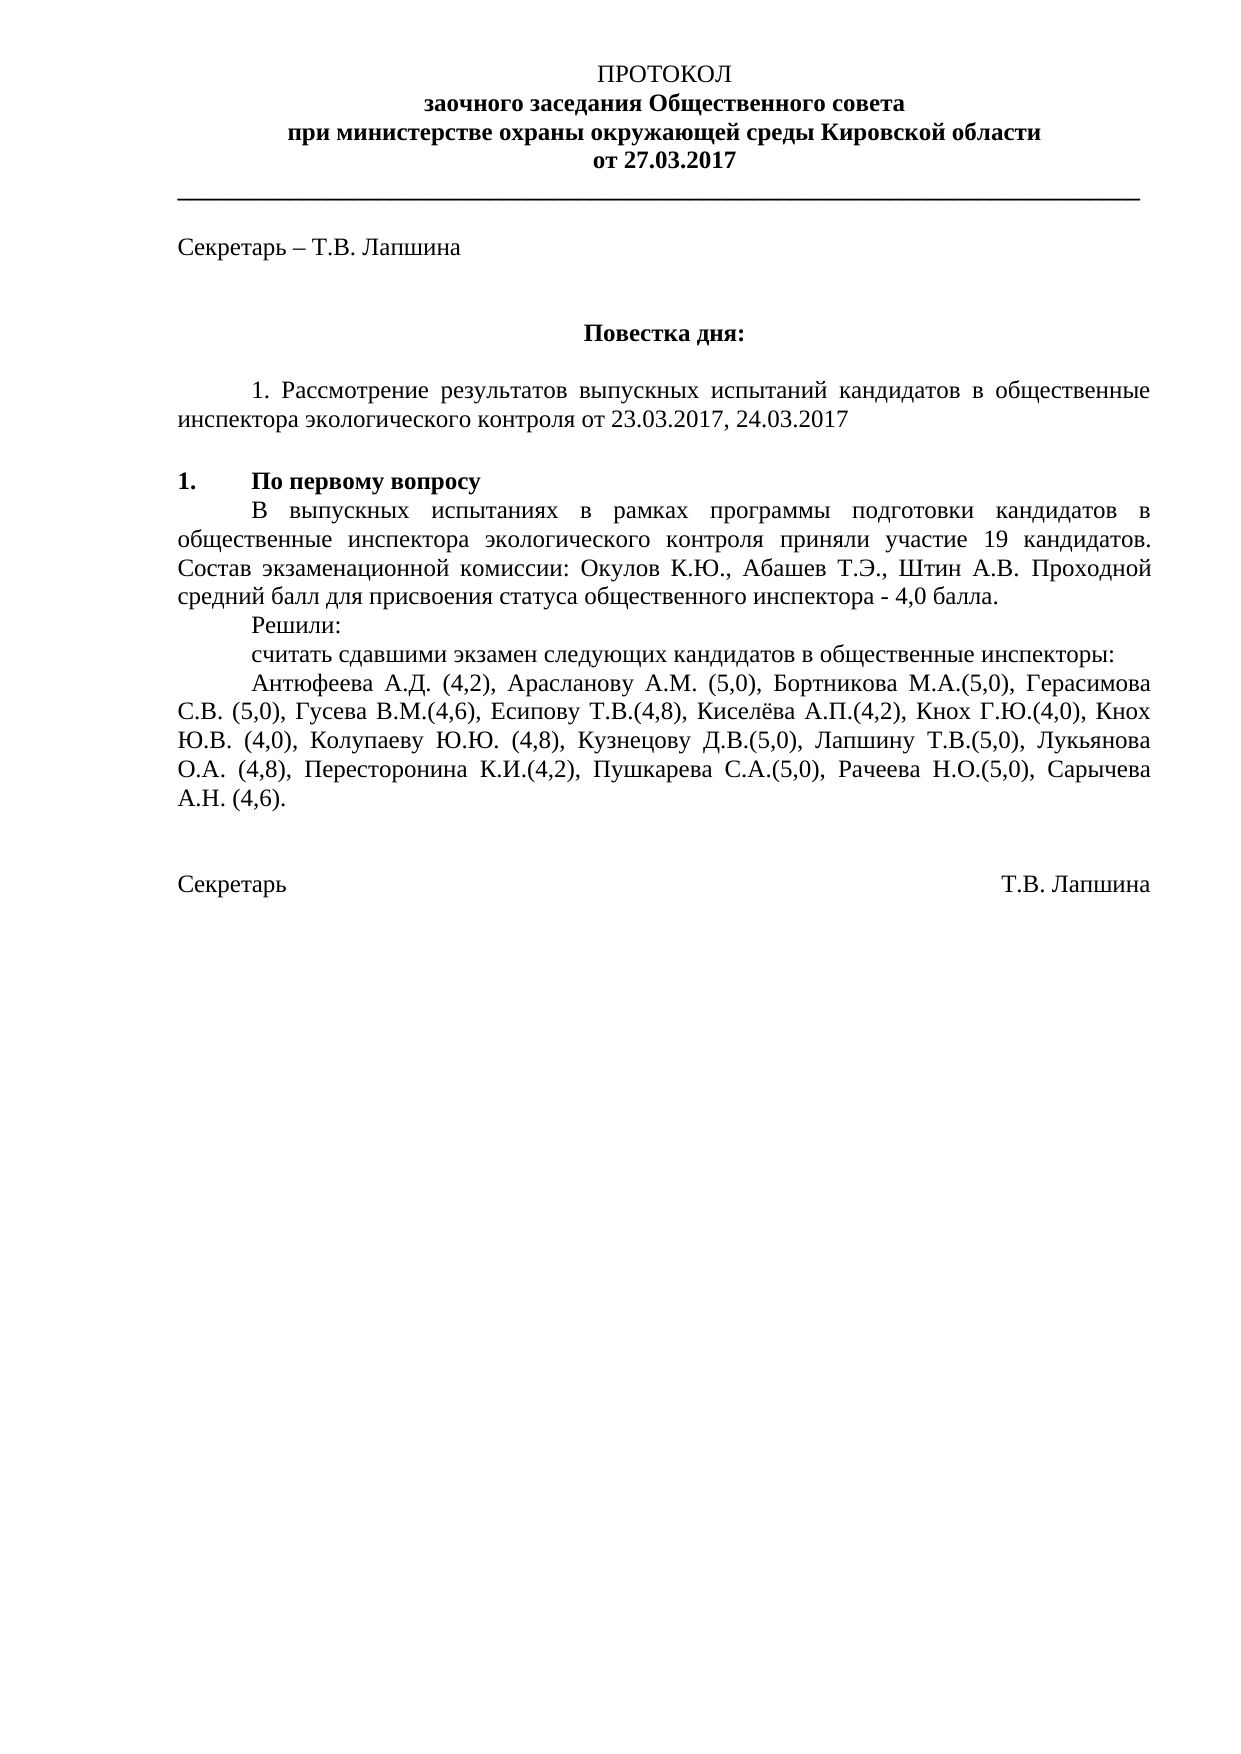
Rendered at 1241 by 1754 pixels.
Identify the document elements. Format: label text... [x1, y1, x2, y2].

text Секретарь Т.В. Лапшина [177, 869, 1152, 898]
text 1. Рассмотрение результатов выпускных испытаний кандидатов в общественные инспектора экологического контроля от 23.03.2017, 24.03.2017 [177, 375, 1152, 433]
text Повестка дня: [177, 318, 1152, 347]
text считать сдавшими экзамен следующих кандидатов в общественные инспекторы: [177, 639, 1152, 668]
text Секретарь – Т.В. Лапшина [177, 232, 1152, 260]
text заочного заседания Общественного совета [177, 88, 1152, 117]
list По первому вопросу [177, 466, 1152, 495]
text от 27.03.2017 [177, 145, 1152, 174]
text при министерстве охраны окружающей среды Кировской области [177, 117, 1152, 145]
text _____________________________________________________________________________ [177, 174, 1152, 203]
text Антюфеева А.Д. (4,2), Арасланову А.М. (5,0), Бортникова М.А.(5,0), Герасимова С.В. (5,0), Гусева В.М.(4,6), Есипову Т.В.(4,8), Киселёва А.П.(4,2), Кнох Г.Ю.(4,0), Кнох Ю.В. (4,0), Колупаеву Ю.Ю. (4,8), Кузнецову Д.В.(5,0), Лапшину Т.В.(5,0), Лукьянова О.А. (4,8), Пересторонина К.И.(4,2), Пушкарева С.А.(5,0), Рачеева Н.О.(5,0), Сарычева А.Н. (4,6). [177, 668, 1152, 811]
text В выпускных испытаниях в рамках программы подготовки кандидатов в общественные инспектора экологического контроля приняли участие 19 кандидатов. Состав экзаменационной комиссии: Окулов К.Ю., Абашев Т.Э., Штин А.В. Проходной средний балл для присвоения статуса общественного инспектора - 4,0 балла. [177, 495, 1152, 610]
text ПРОТОКОЛ [177, 59, 1152, 88]
text Решили: [177, 610, 1152, 639]
